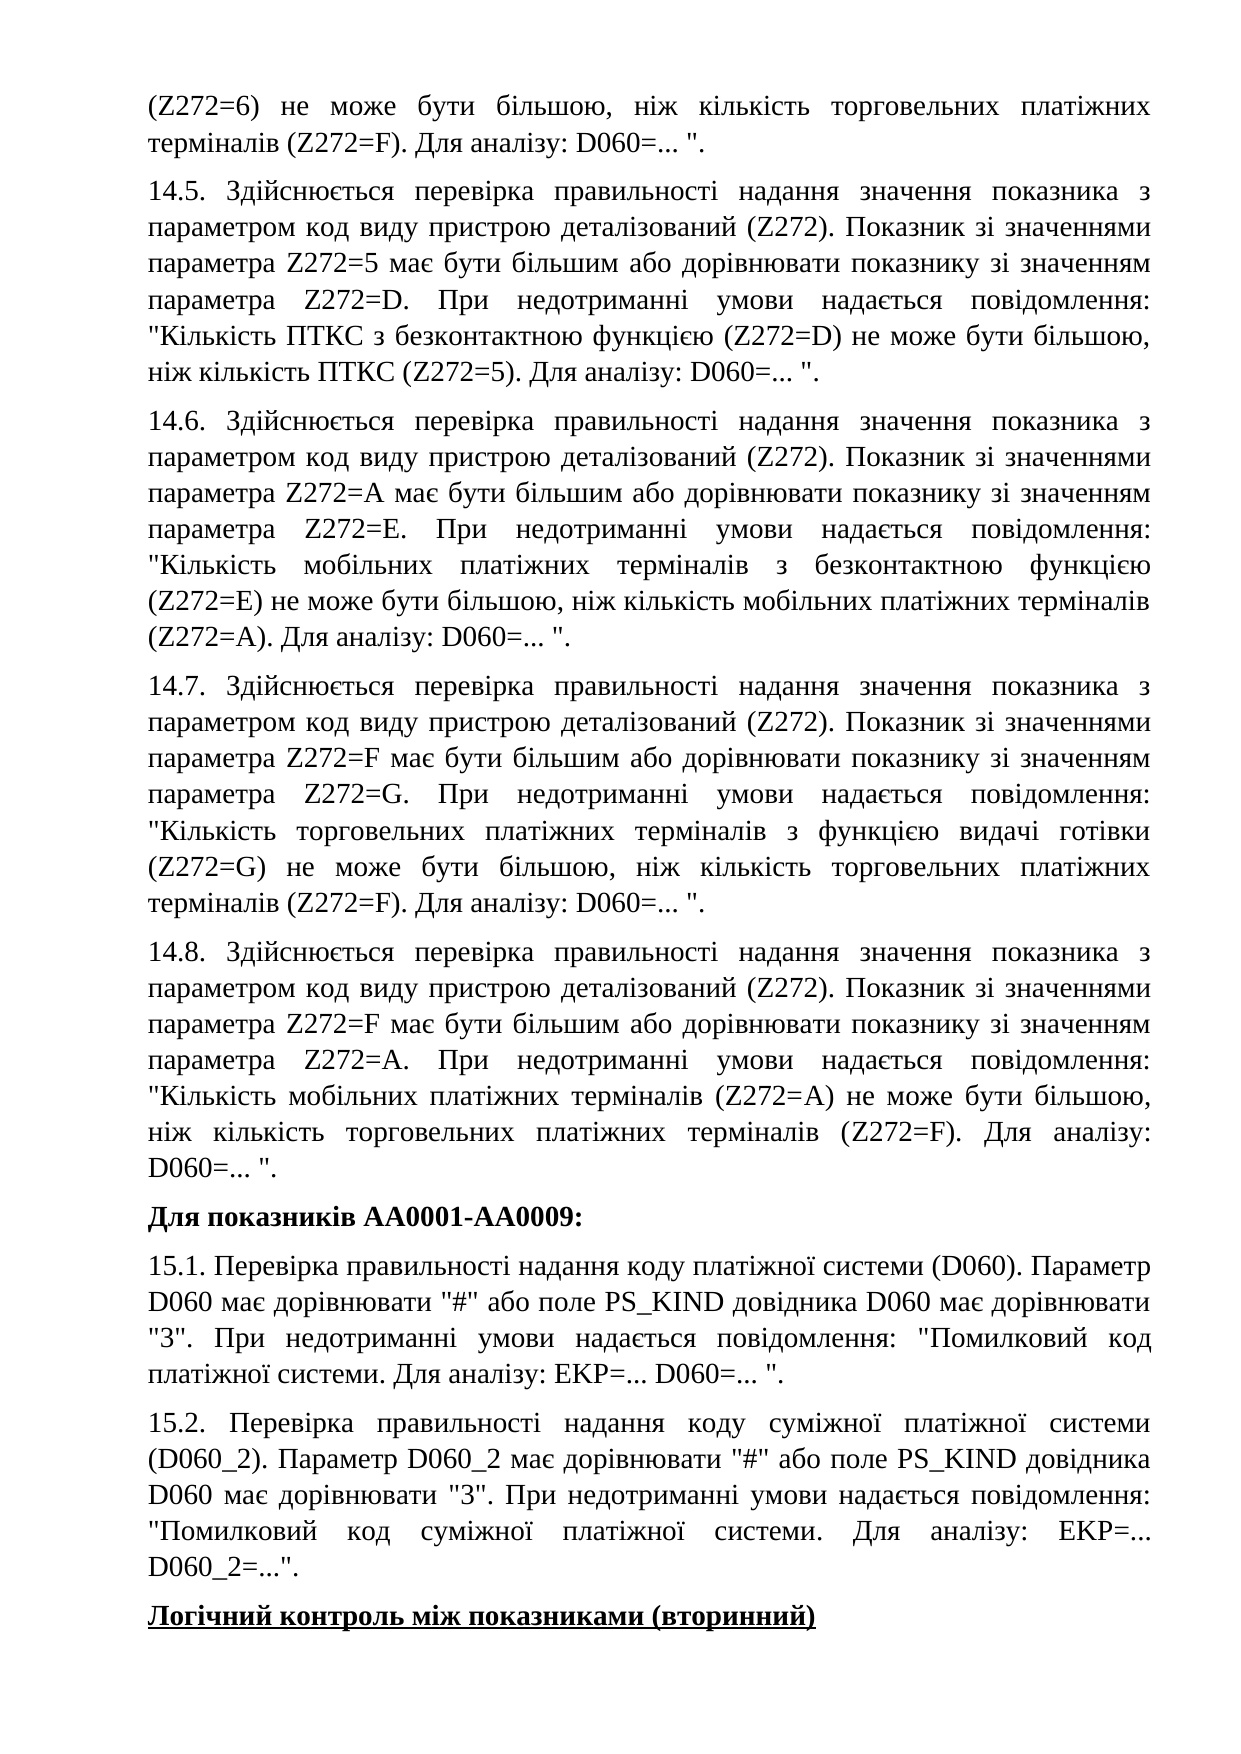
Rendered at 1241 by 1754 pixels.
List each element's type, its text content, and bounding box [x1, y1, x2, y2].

text 14.6. Здійснюється перевірка правильності надання значення показника з параметром код виду пристрою деталізований (Z272). Показник зі значеннями параметра Z272=A має бути більшим або дорівнювати показнику зі значенням параметра Z272=E. При недотриманні умови надається повідомлення: "Кількість мобільних платіжних терміналів з безконтактною функцією (Z272=E) не може бути більшою, ніж кількість мобільних платіжних терміналів (Z272=A). Для аналізу: D060=... ". [148, 403, 1152, 653]
text 15.2. Перевірка правильності надання коду суміжної платіжної системи (D060_2). Параметр D060_2 має дорівнювати "#" або поле PS_KIND довідника D060 має дорівнювати "3". При недотриманні умови надається повідомлення: "Помилковий код суміжної платіжної системи. Для аналізу: EKP=... D060_2=...". [148, 1405, 1152, 1583]
text 14.8. Здійснюється перевірка правильності надання значення показника з параметром код виду пристрою деталізований (Z272). Показник зі значеннями параметра Z272=F має бути більшим або дорівнювати показнику зі значенням параметра Z272=A. При недотриманні умови надається повідомлення: "Кількість мобільних платіжних терміналів (Z272=A) не може бути більшою, ніж кількість торговельних платіжних терміналів (Z272=F). Для аналізу: D060=... ". [148, 934, 1152, 1184]
text 14.5. Здійснюється перевірка правильності надання значення показника з параметром код виду пристрою деталізований (Z272). Показник зі значеннями параметра Z272=5 має бути більшим або дорівнювати показнику зі значенням параметра Z272=D. При недотриманні умови надається повідомлення: "Кількість ПТКС з безконтактною функцією (Z272=D) не може бути більшою, ніж кількість ПТКС (Z272=5). Для аналізу: D060=... ". [148, 173, 1152, 388]
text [148, 88, 1152, 158]
text 15.1. Перевірка правильності надання коду платіжної системи (D060). Параметр D060 має дорівнювати "#" або поле PS_KIND довідника D060 має дорівнювати "3". При недотриманні умови надається повідомлення: "Помилковий код платіжної системи. Для аналізу: EKP=... D060=... ". [148, 1248, 1152, 1390]
text 14.7. Здійснюється перевірка правильності надання значення показника з параметром код виду пристрою деталізований (Z272). Показник зі значеннями параметра Z272=F має бути більшим або дорівнювати показнику зі значенням параметра Z272=G. При недотриманні умови надається повідомлення: "Кількість торговельних платіжних терміналів з функцією видачі готівки (Z272=G) не може бути більшою, ніж кількість торговельних платіжних терміналів (Z272=F). Для аналізу: D060=... ". [148, 668, 1152, 919]
text Логічний контроль між показниками (вторинний) [148, 1598, 1152, 1632]
text Для показників AA0001-AA0009: [148, 1199, 1152, 1233]
